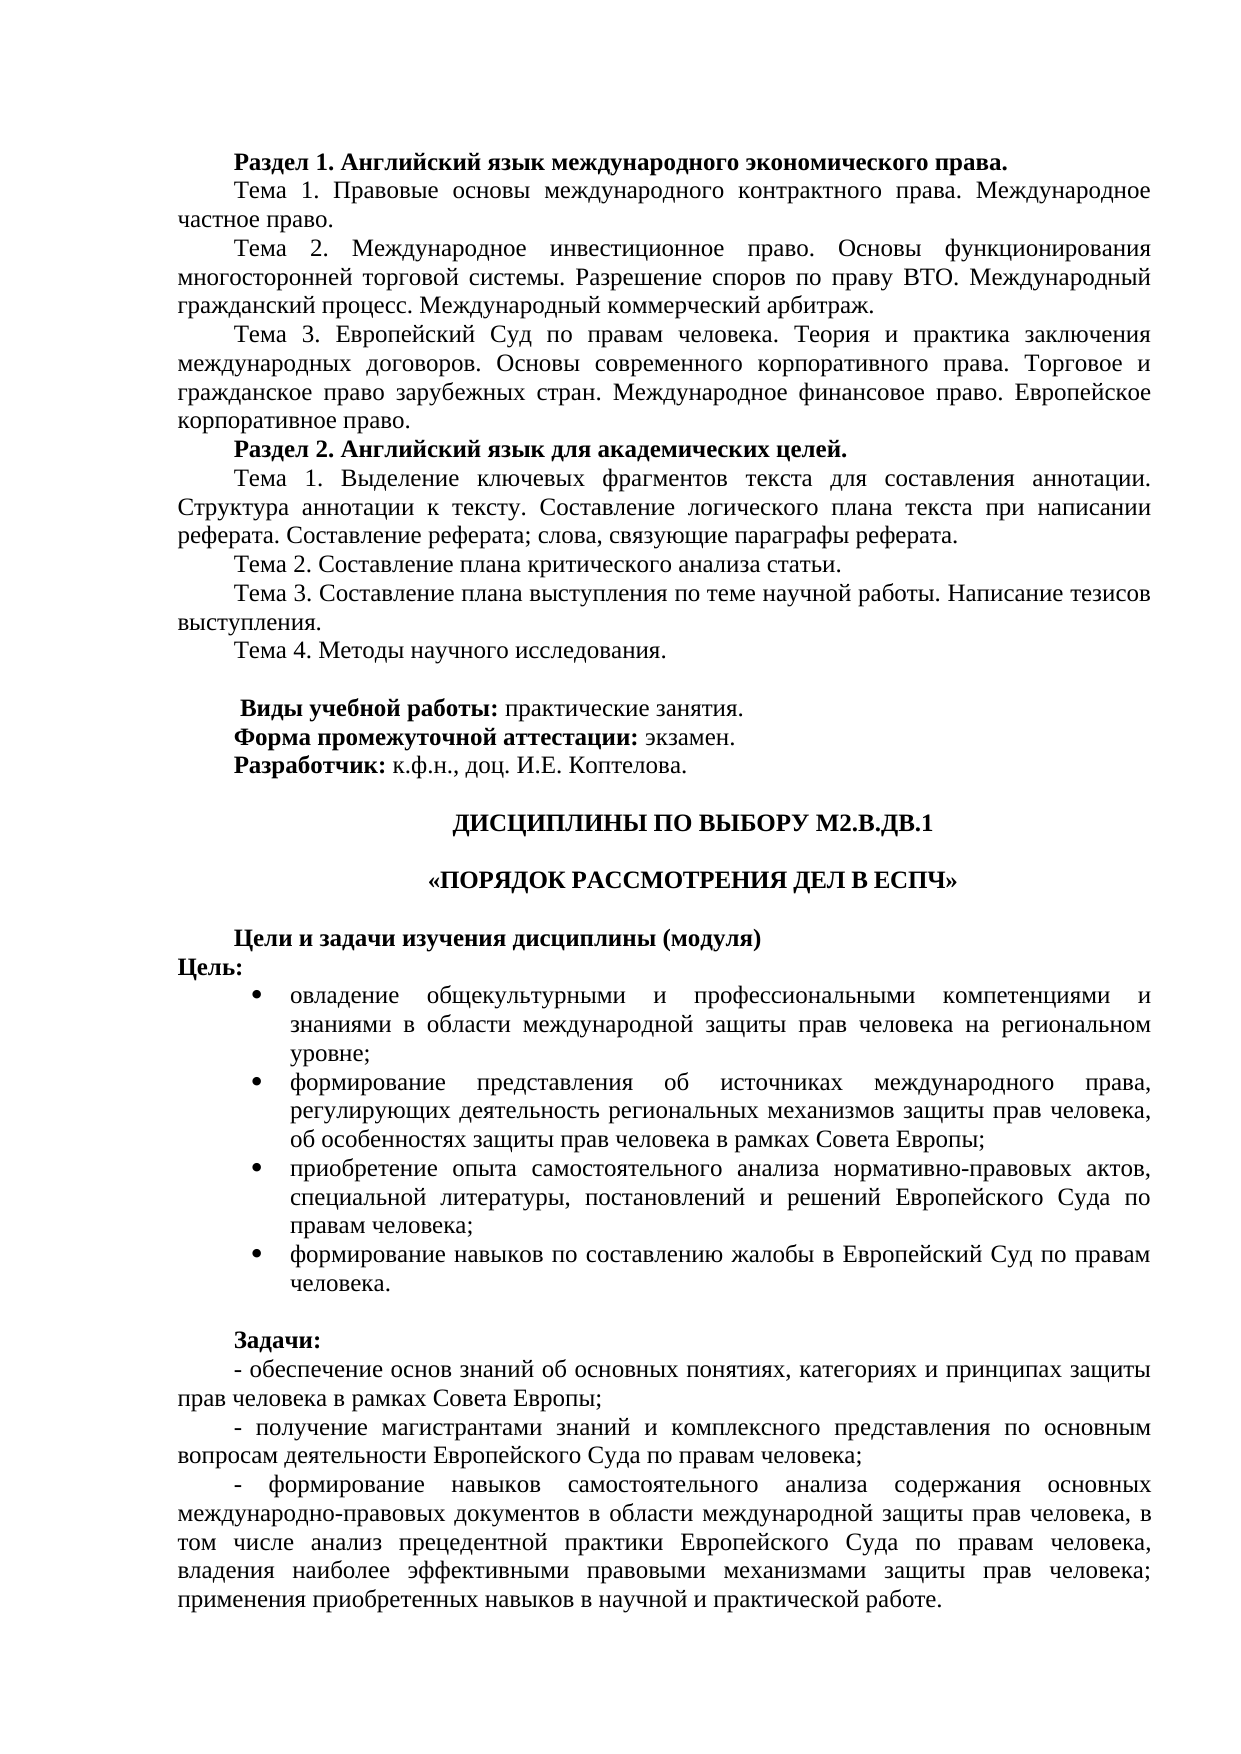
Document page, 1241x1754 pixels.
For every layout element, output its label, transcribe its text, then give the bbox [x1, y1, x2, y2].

text Тема 2. Составление плана критического анализа статьи. [177, 549, 1152, 578]
list приобретение опыта самостоятельного анализа нормативно-правовых актов, специальной литературы, постановлений и решений Европейского Суда по правам человека; [252, 1153, 1152, 1239]
text Цель: [177, 952, 1152, 981]
text ДИСЦИПЛИНЫ ПО ВЫБОРУ М2.В.ДВ.1 [177, 808, 1152, 837]
text «ПОРЯДОК РАССМОТРЕНИЯ ДЕЛ В ЕСПЧ» [177, 866, 1152, 894]
text - обеспечение основ знаний об основных понятиях, категориях и принципах защиты прав человека в рамках Совета Европы; [177, 1354, 1152, 1412]
text Тема 1. Выделение ключевых фрагментов текста для составления аннотации. Структура аннотации к тексту. Составление логического плана текста при написании реферата. Составление реферата; слова, связующие параграфы реферата. [177, 463, 1152, 549]
text Задачи: [177, 1326, 1152, 1354]
text Тема 3. Европейский Суд по правам человека. Теория и практика заключения международных договоров. Основы современного корпоративного права. Торговое и гражданское право зарубежных стран. Международное финансовое право. Европейское корпоративное право. [177, 319, 1152, 434]
text Форма промежуточной аттестации: экзамен. [177, 722, 1152, 751]
text Цели и задачи изучения дисциплины (модуля) [177, 923, 1152, 952]
text Раздел 2. Английский язык для академических целей. [177, 434, 1152, 463]
text Раздел 1. Английский язык международного экономического права. [177, 147, 1152, 176]
text - получение магистрантами знаний и комплексного представления по основным вопросам деятельности Европейского Суда по правам человека; [177, 1412, 1152, 1469]
text Тема 4. Методы научного исследования. [177, 636, 1152, 664]
list формирование представления об источниках международного права, регулирующих деятельность региональных механизмов защиты прав человека, об особенностях защиты прав человека в рамках Совета Европы; [252, 1067, 1152, 1153]
text Тема 1. Правовые основы международного контрактного права. Международное частное право. [177, 176, 1152, 233]
list формирование навыков по составлению жалобы в Европейский Суд по правам человека. [252, 1239, 1152, 1297]
text Тема 3. Составление плана выступления по теме научной работы. Написание тезисов выступления. [177, 578, 1152, 636]
text - формирование навыков самостоятельного анализа содержания основных международно-правовых документов в области международной защиты прав человека, в том числе анализ прецедентной практики Европейского Суда по правам человека, владения наиболее эффективными правовыми механизмами защиты прав человека; применения приобретенных навыков в научной и практической работе. [177, 1469, 1152, 1613]
list овладение общекультурными и профессиональными компетенциями и знаниями в области международной защиты прав человека на региональном уровне; [252, 981, 1152, 1067]
text Виды учебной работы: практические занятия. [177, 693, 1152, 722]
text Разработчик: к.ф.н., доц. И.Е. Коптелова. [177, 751, 1152, 779]
text Тема 2. Международное инвестиционное право. Основы функционирования многосторонней торговой системы. Разрешение споров по праву ВТО. Международный гражданский процесс. Международный коммерческий арбитраж. [177, 233, 1152, 319]
